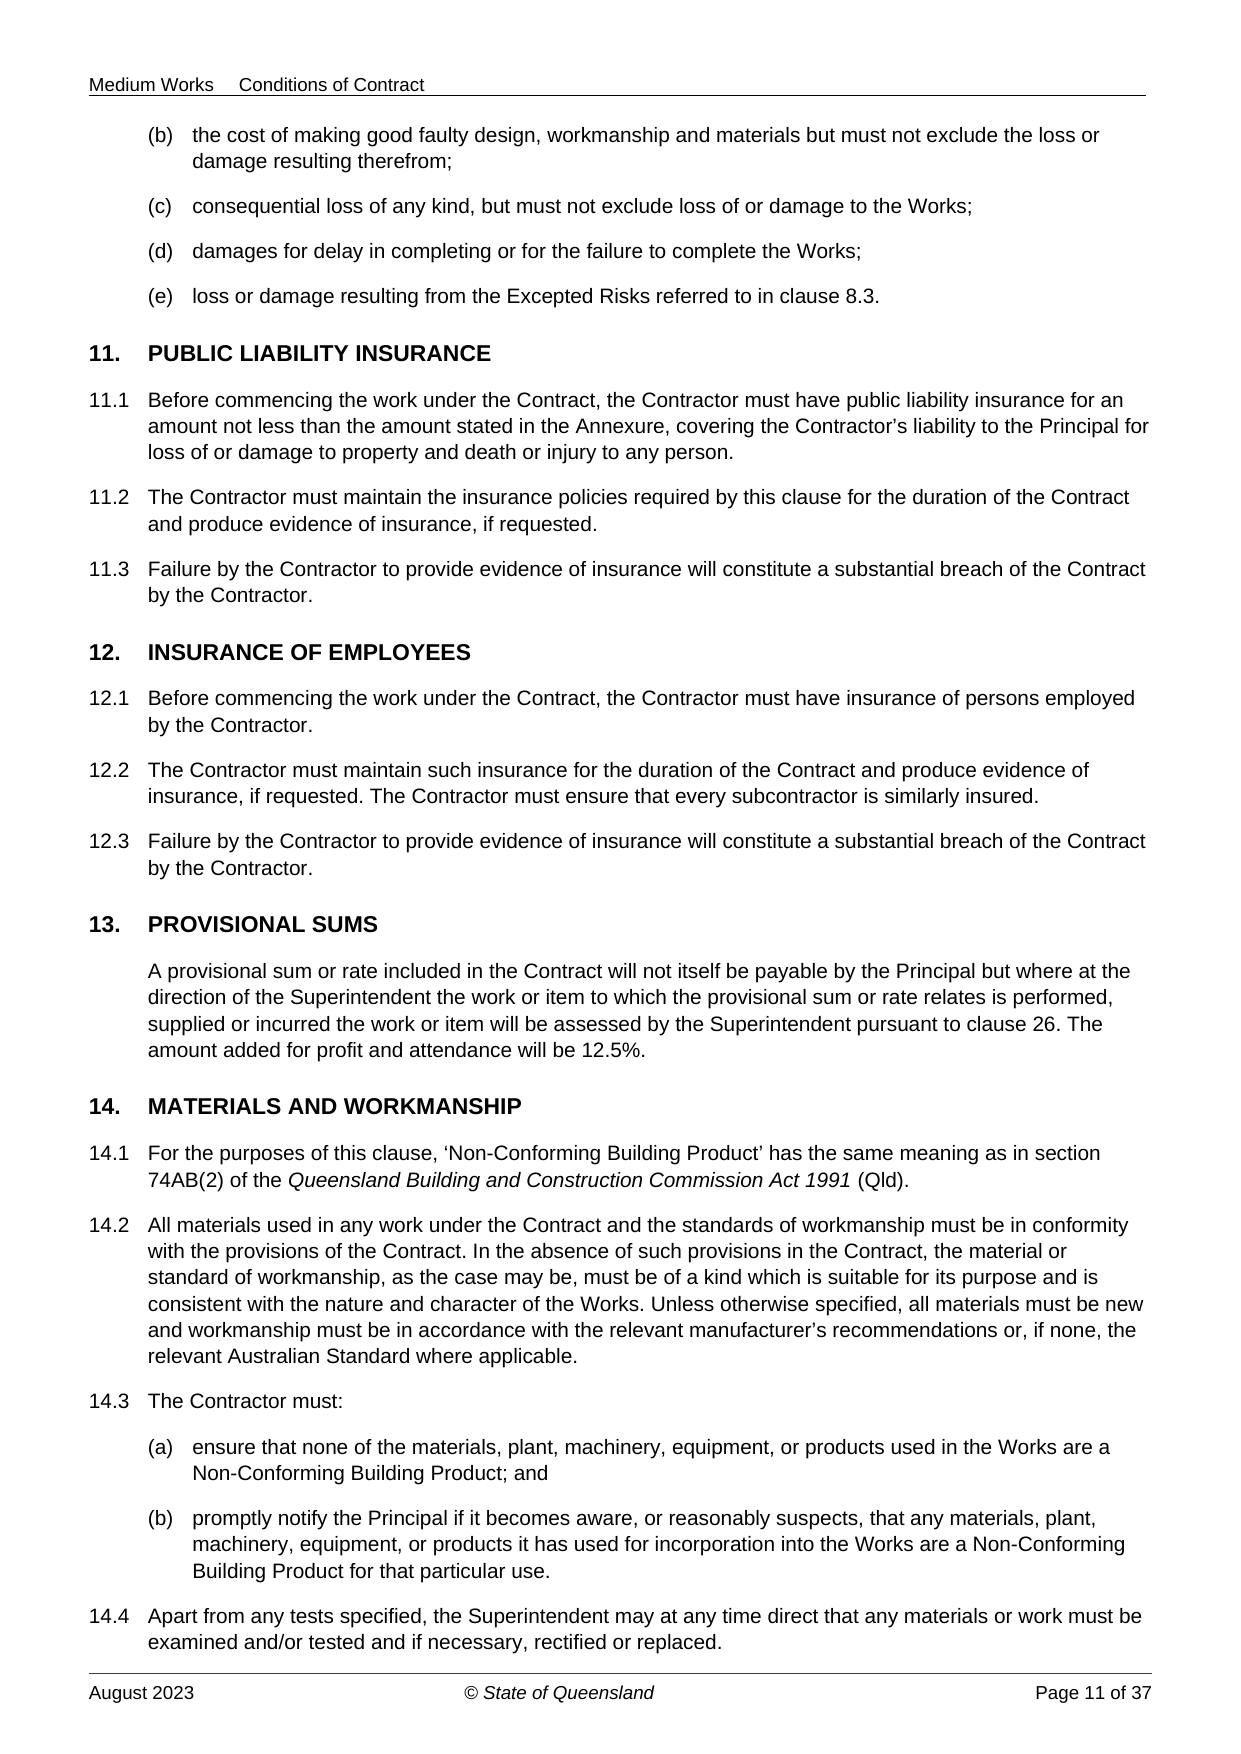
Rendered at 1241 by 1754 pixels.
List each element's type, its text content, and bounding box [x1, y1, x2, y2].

subtitle PUBLIC LIABILITY INSURANCE [89, 340, 1152, 366]
text The Contractor must maintain the insurance policies required by this clause for the duration of the Contract and produce evidence of insurance, if requested. [89, 485, 1152, 536]
text Failure by the Contractor to provide evidence of insurance will constitute a substantial breach of the Contract by the Contractor. [89, 829, 1152, 879]
list For the purposes of this clause, ‘Non-Conforming Building Product’ has the same meaning as in section 74AB(2) of the Queensland Building and Construction Commission Act 1991 (Qld). [89, 1141, 1152, 1191]
text Failure by the Contractor to provide evidence of insurance will constitute a substantial breach of the Contract by the Contractor. [89, 557, 1152, 607]
text Apart from any tests specified, the Superintendent may at any time direct that any materials or work must be examined and/or tested and if necessary, rectified or replaced. [89, 1604, 1152, 1654]
text ensure that none of the materials, plant, machinery, equipment, or products used in the Works are a Non-Conforming Building Product; and [148, 1434, 1152, 1485]
text Before commencing the work under the Contract, the Contractor must have public liability insurance for an amount not less than the amount stated in the Annexure, covering the Contractor’s liability to the Principal for loss of or damage to property and death or injury to any person. [89, 387, 1152, 464]
subtitle PROVISIONAL SUMS [89, 911, 1152, 937]
text The Contractor must maintain such insurance for the duration of the Contract and produce evidence of insurance, if requested. The Contractor must ensure that every subcontractor is similarly insured. [89, 758, 1152, 808]
text promptly notify the Principal if it becomes aware, or reasonably suspects, that any materials, plant, machinery, equipment, or products it has used for incorporation into the Works are a Non-Conforming Building Product for that particular use. [148, 1506, 1152, 1583]
subtitle MATERIALS AND WORKMANSHIP [89, 1093, 1152, 1120]
text Before commencing the work under the Contract, the Contractor must have insurance of persons employed by the Contractor. [89, 686, 1152, 737]
text the cost of making good faulty design, workmanship and materials but must not exclude the loss or damage resulting therefrom; [148, 122, 1152, 173]
text damages for delay in completing or for the failure to complete the Works; [148, 239, 1152, 263]
subtitle INSURANCE OF EMPLOYEES [89, 638, 1152, 665]
text loss or damage resulting from the Excepted Risks referred to in clause 8.3. [148, 284, 1152, 308]
text consequential loss of any kind, but must not exclude loss of or damage to the Works; [148, 194, 1152, 218]
text The Contractor must: [89, 1389, 1152, 1413]
text All materials used in any work under the Contract and the standards of workmanship must be in conformity with the provisions of the Contract. In the absence of such provisions in the Contract, the material or standard of workmanship, as the case may be, must be of a kind which is suitable for its purpose and is consistent with the nature and character of the Works. Unless otherwise specified, all materials must be new and workmanship must be in accordance with the relevant manufacturer’s recommendations or, if none, the relevant Australian Standard where applicable. [89, 1212, 1152, 1368]
text A provisional sum or rate included in the Contract will not itself be payable by the Principal but where at the direction of the Superintendent the work or item to which the provisional sum or rate relates is performed, supplied or incurred the work or item will be assessed by the Superintendent pursuant to clause 26. The amount added for profit and attendance will be 12.5%. [148, 959, 1152, 1062]
